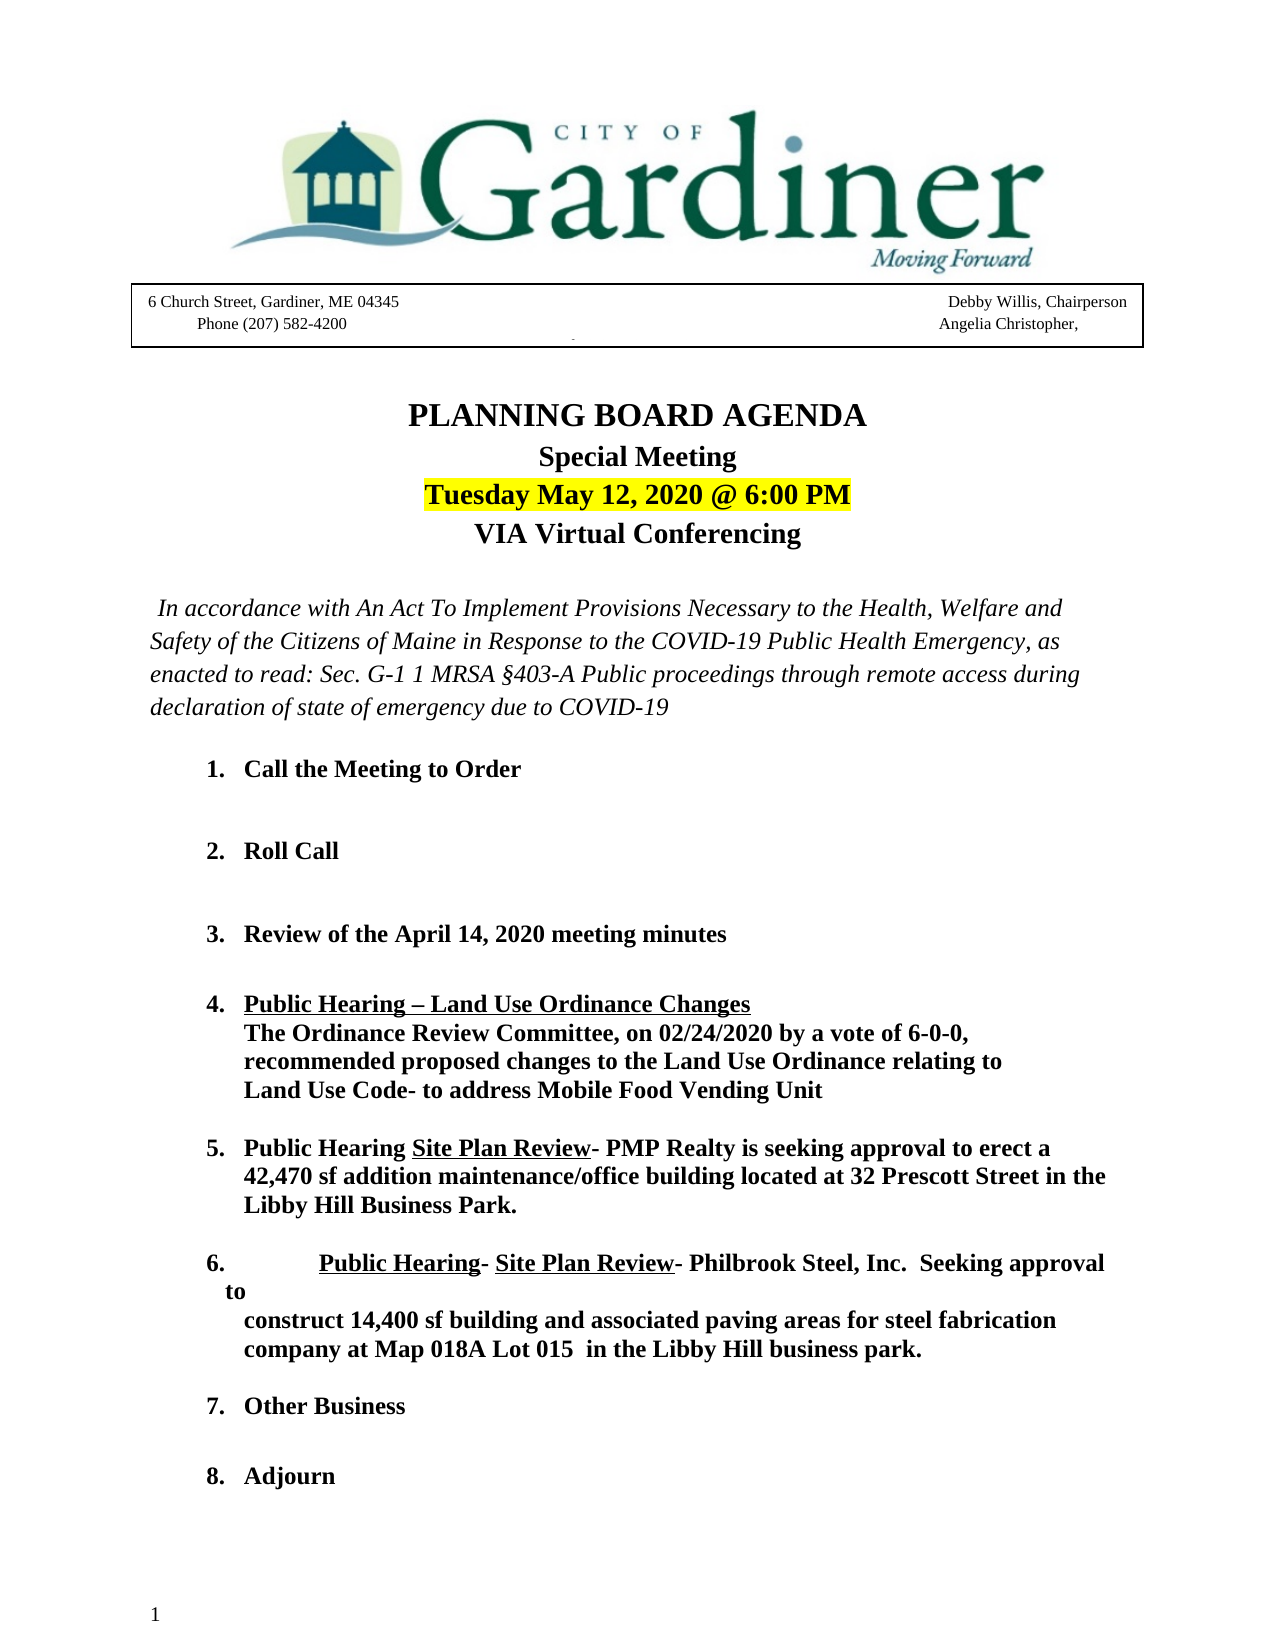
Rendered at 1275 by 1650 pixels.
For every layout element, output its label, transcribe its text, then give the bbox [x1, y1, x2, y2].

text In accordance with An Act To Implement Provisions Necessary to the Health, Welfare and Safety of the Citizens of Maine in Response to the COVID-19 Public Health Emergency, as enacted to read: Sec. G-1 1 MRSA §403-A Public proceedings through remote access during declaration of state of emergency due to COVID-19 [150, 593, 1125, 721]
text Special Meeting [150, 439, 1125, 472]
text recommended proposed changes to the Land Use Ordinance relating to [225, 1046, 1125, 1075]
list Roll Call [206, 836, 1125, 865]
picture [213, 105, 1062, 280]
text Land Use Code- to address Mobile Food Vending Unit [225, 1075, 1125, 1104]
list Call the Meeting to Order [206, 754, 1125, 783]
list Other Business [206, 1391, 1125, 1420]
text The Ordinance Review Committee, on 02/24/2020 by a vote of 6-0-0, [225, 1018, 1125, 1046]
list Review of the April 14, 2020 meeting minutes [206, 919, 1125, 948]
list Adjourn [206, 1461, 1125, 1490]
list Public Hearing- Site Plan Review- Philbrook Steel, Inc. Seeking approval to [206, 1248, 1125, 1305]
text company at Map 018A Lot 015 in the Libby Hill business park. [150, 1334, 1125, 1363]
text construct 14,400 sf building and associated paving areas for steel fabrication [150, 1305, 1125, 1334]
text Tuesday May 12, 2020 @ 6:00 PM [150, 477, 1125, 511]
list Public Hearing – Land Use Ordinance Changes [206, 989, 1125, 1018]
text PLANNING BOARD AGENDA [150, 395, 1125, 433]
text VIA Virtual Conferencing [150, 516, 1125, 549]
list Public Hearing Site Plan Review- PMP Realty is seeking approval to erect a 42,470 sf addition maintenance/office building located at 32 Prescott Street in the Libby Hill Business Park. [206, 1133, 1125, 1219]
